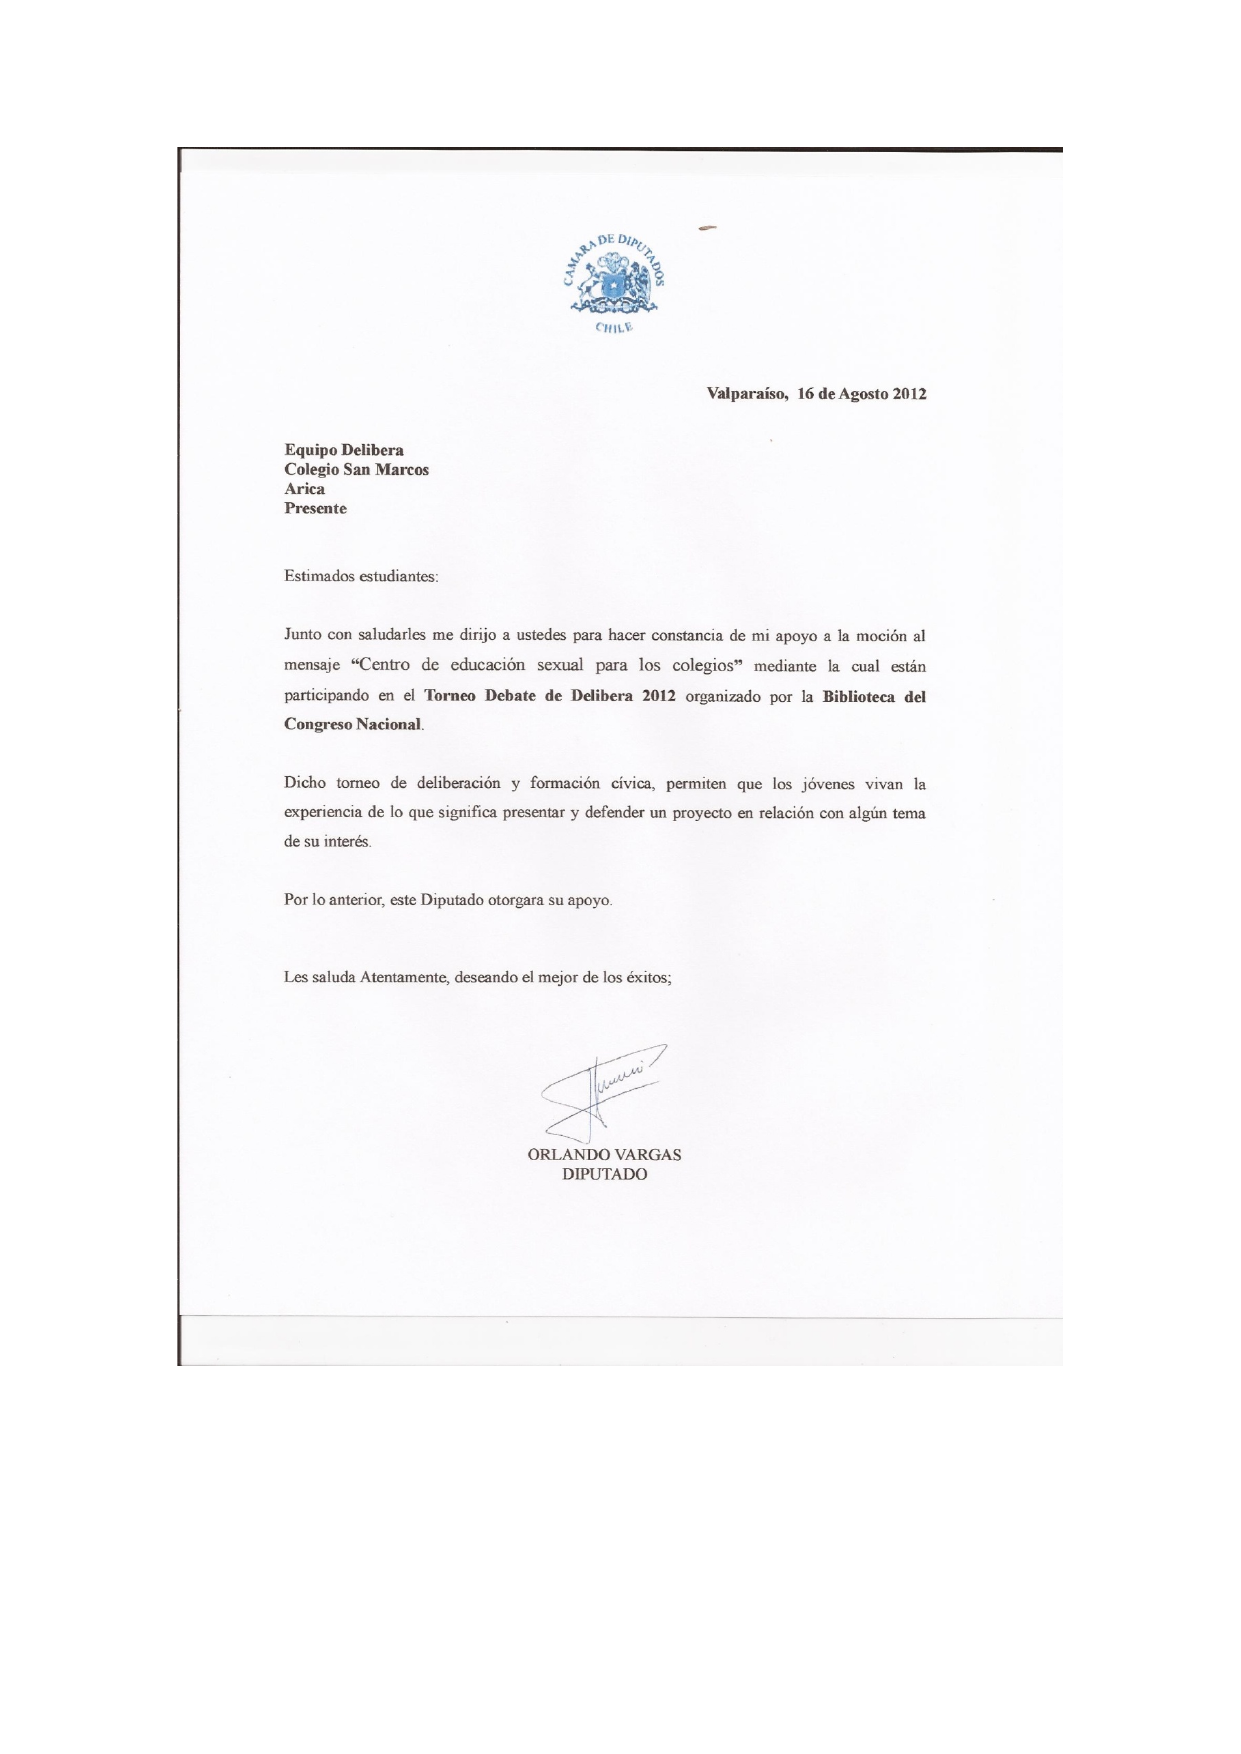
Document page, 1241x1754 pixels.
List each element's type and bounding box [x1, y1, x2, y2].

picture [177, 147, 1063, 1366]
